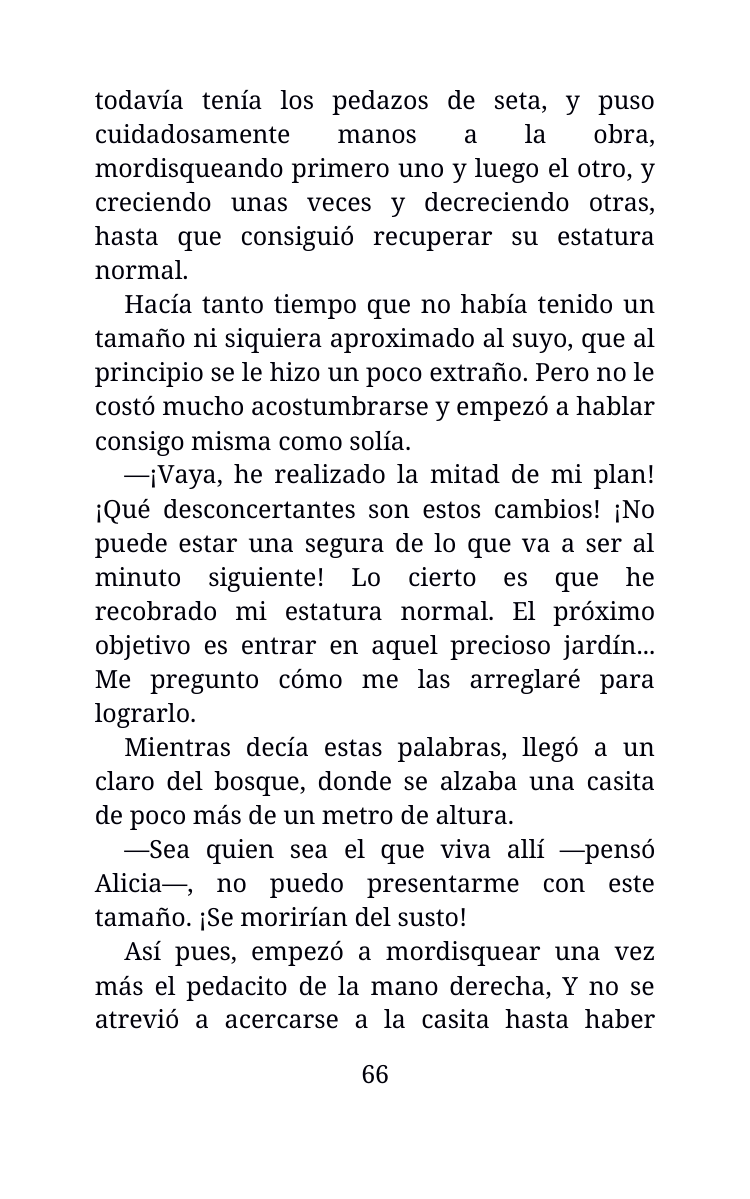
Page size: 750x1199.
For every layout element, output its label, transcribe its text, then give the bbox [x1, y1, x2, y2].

text Hacía tanto tiempo que no había tenido un tamaño ni siquiera aproximado al suyo, que al principio se le hizo un poco extraño. Pero no le costó mucho acostumbrarse y empezó a hablar consigo misma como solía. [94, 287, 656, 457]
text Mientras decía estas palabras, llegó a un claro del bosque, donde se alzaba una casita de poco más de un metro de altura. [94, 730, 656, 832]
text —Sea quien sea el que viva allí —pensó Alicia—, no puedo presentarme con este tamaño. ¡Se morirían del susto! [94, 832, 656, 934]
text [94, 82, 656, 287]
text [94, 934, 656, 1036]
text —¡Vaya, he realizado la mitad de mi plan! ¡Qué desconcertantes son estos cambios! ¡No puede estar una segura de lo que va a ser al minuto siguiente! Lo cierto es que he recobrado mi estatura normal. El próximo objetivo es entrar en aquel precioso jardín... Me pregunto cómo me las arreglaré para lograrlo. [94, 457, 656, 730]
